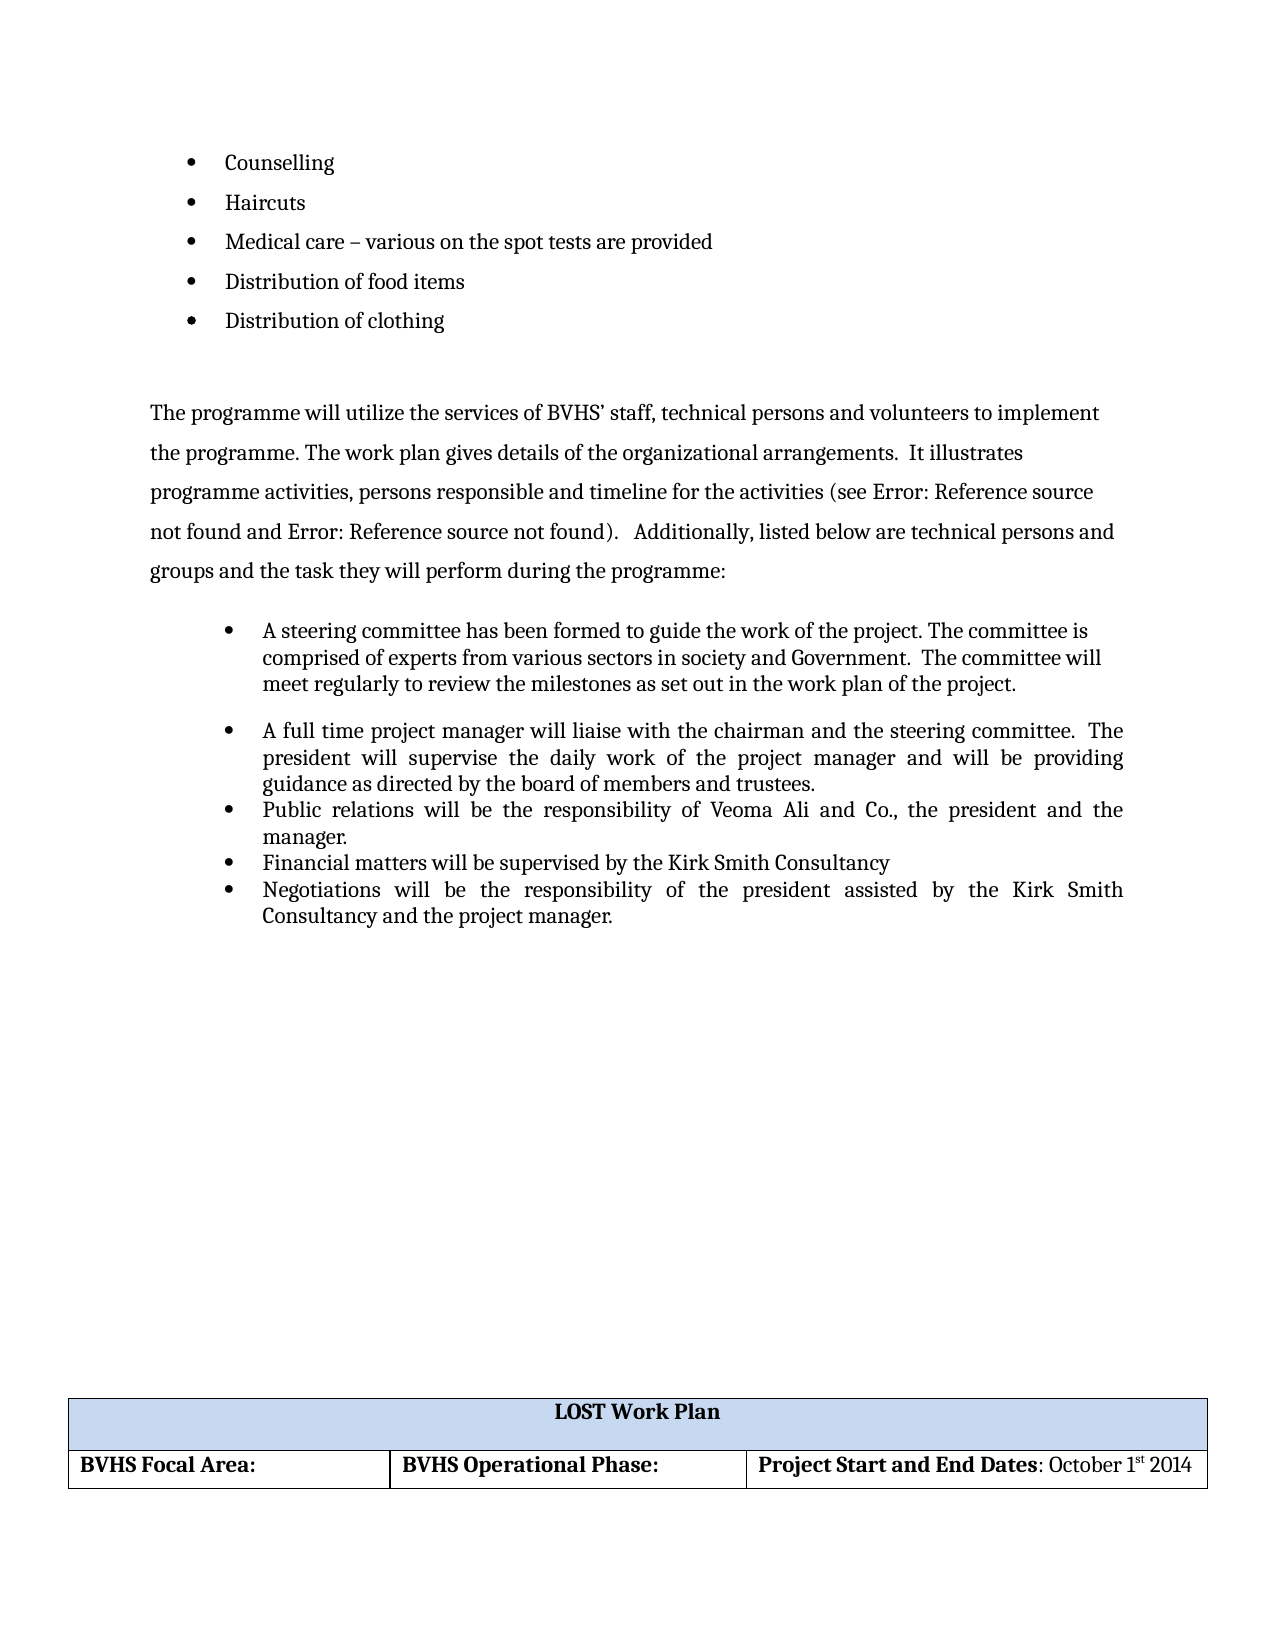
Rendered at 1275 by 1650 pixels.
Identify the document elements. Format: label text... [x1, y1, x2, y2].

list Public relations will be the responsibility of Veoma Ali and Co., the president and the manager. [225, 797, 1125, 850]
list Medical care – various on the spot tests are provided [187, 229, 1125, 255]
table_header LOST Work Plan [69, 1399, 1207, 1450]
list Negotiations will be the responsibility of the president assisted by the Kirk Smith Consultancy and the project manager. [225, 876, 1125, 929]
list Haircuts [187, 189, 1125, 216]
list A full time project manager will liaise with the chairman and the steering committee. The president will supervise the daily work of the project manager and will be providing guidance as directed by the board of members and trustees. [225, 718, 1125, 797]
table_cell BVHS Operational Phase: [391, 1451, 746, 1488]
list Financial matters will be supervised by the Kirk Smith Consultancy [225, 850, 1125, 876]
list Counselling [187, 150, 1125, 176]
list Distribution of food items [187, 268, 1125, 295]
list Distribution of clothing [187, 308, 1125, 334]
table_cell BVHS Focal Area: [69, 1451, 389, 1488]
list A steering committee has been formed to guide the work of the project. The committee is comprised of experts from various sectors in society and Government. The committee will meet regularly to review the milestones as set out in the work plan of the project. [225, 618, 1125, 697]
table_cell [747, 1451, 1207, 1488]
